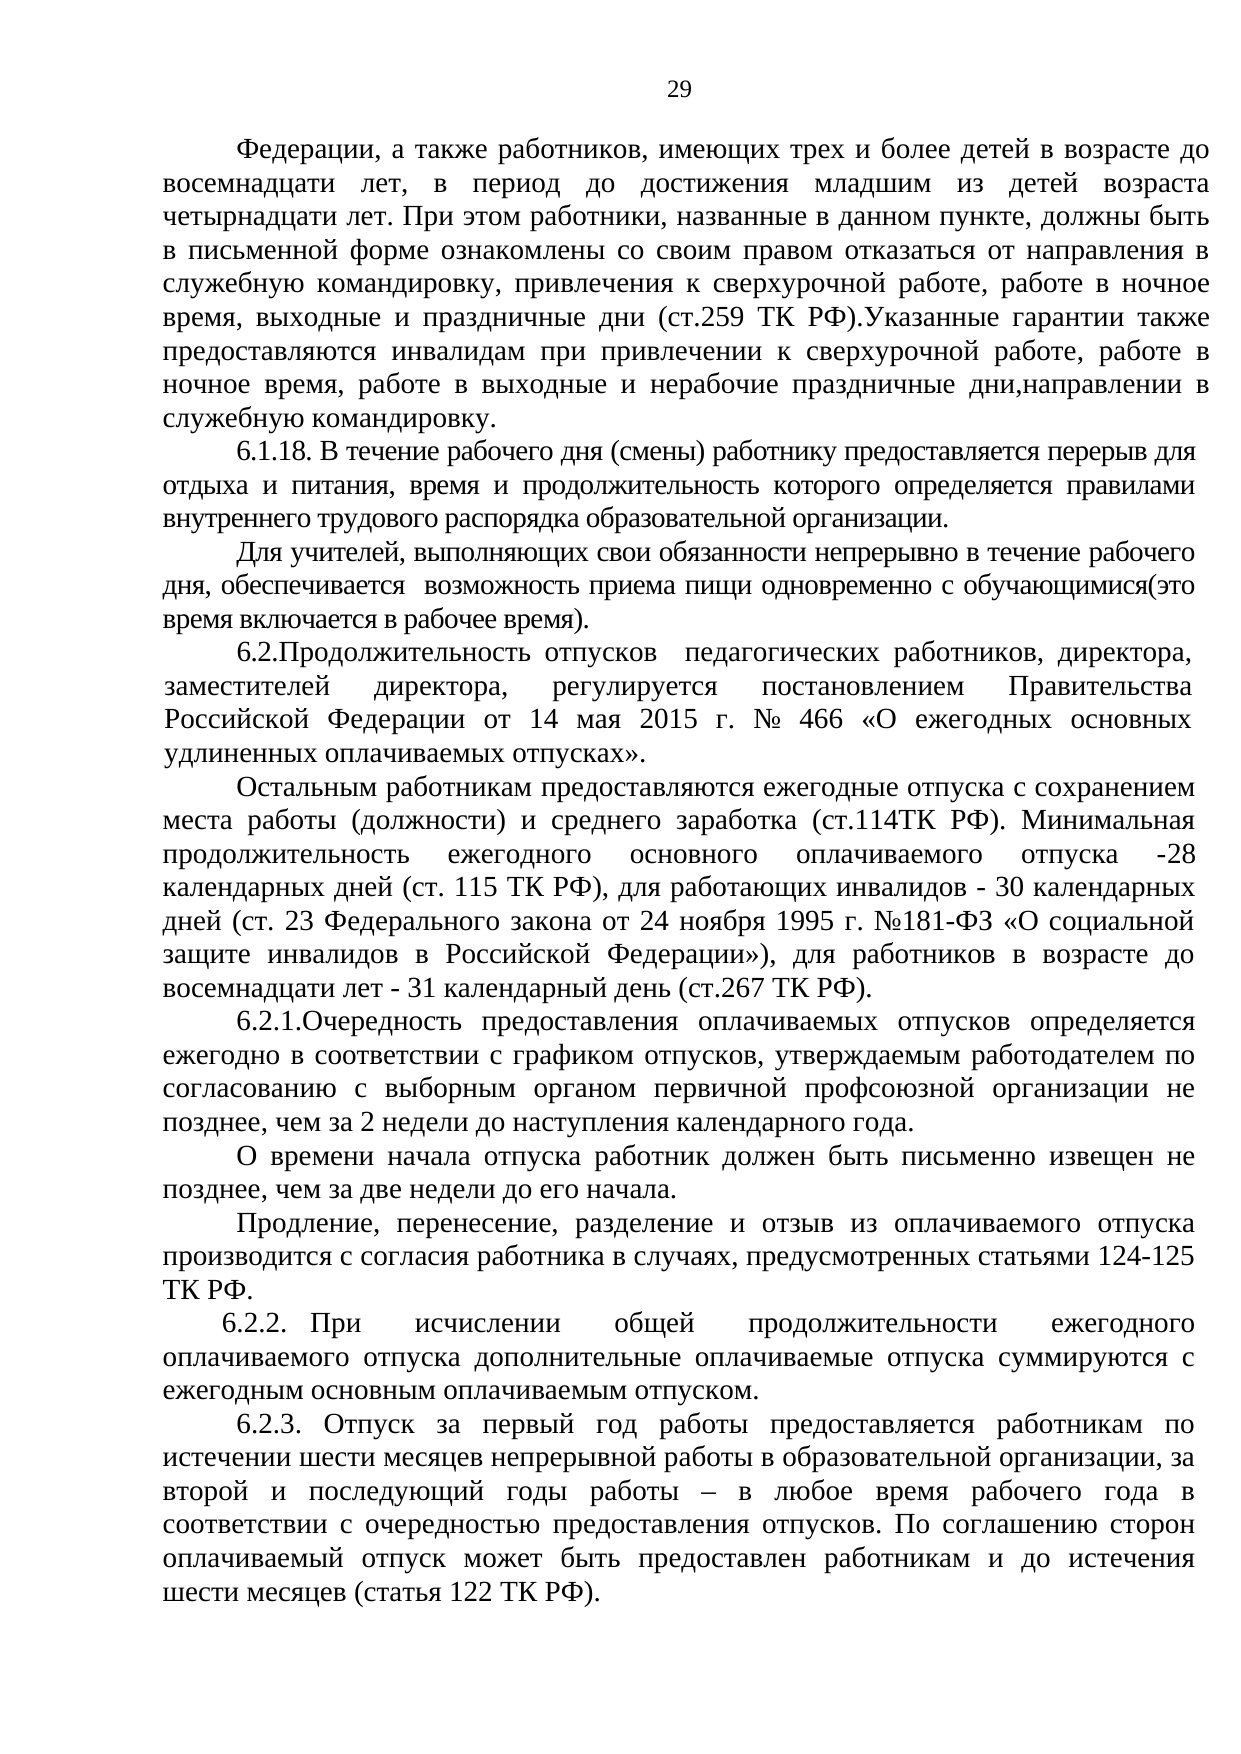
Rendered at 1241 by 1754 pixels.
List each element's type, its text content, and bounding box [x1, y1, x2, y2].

text О времени начала отпуска работник должен быть письменно извещен не позднее, чем за две недели до его начала. [162, 1138, 1196, 1205]
text 6.2.1.Очередность предоставления оплачиваемых отпусков определяется ежегодно в соответствии с графиком отпусков, утверждаемым работодателем по согласованию с выборным органом первичной профсоюзной организации не позднее, чем за 2 недели до наступления календарного года. [162, 1003, 1196, 1138]
text Продление, перенесение, разделение и отзыв из оплачиваемого отпуска производится с согласия работника в случаях, предусмотренных статьями 124-125 ТК РФ. [162, 1205, 1196, 1305]
text 6.1.18. В течение рабочего дня (смены) работнику предоставляется перерыв для отдыха и питания, время и продолжительность которого определяется правилами внутреннего трудового распорядка образовательной организации. [162, 433, 1196, 534]
text 6.2.3. Отпуск за первый год работы предоставляется работникам по истечении шести месяцев непрерывной работы в образовательной организации, за второй и последующий годы работы – в любое время рабочего года в соответствии с очередностью предоставления отпусков. По соглашению сторон оплачиваемый отпуск может быть предоставлен работникам и до истечения шести месяцев (статья 122 ТК РФ). [162, 1406, 1196, 1607]
text Федерации, а также работников, имеющих трех и более детей в возрасте до восемнадцати лет, в период до достижения младшим из детей возраста четырнадцати лет. При этом работники, названные в данном пункте, должны быть в письменной форме ознакомлены со своим правом отказаться от направления в служебную командировку, привлечения к сверхурочной работе, работе в ночное время, выходные и праздничные дни (ст.259 ТК РФ).Указанные гарантии также предоставляются инвалидам при привлечении к сверхурочной работе, работе в ночное время, работе в выходные и нерабочие праздничные дни,направлении в служебную командировку. [162, 131, 1211, 433]
text Для учителей, выполняющих свои обязанности непрерывно в течение рабочего дня, обеспечивается возможность приема пищи одновременно с обучающимися(это время включается в рабочее время). [162, 534, 1196, 634]
text Остальным работникам предоставляются ежегодные отпуска с сохранением места работы (должности) и среднего заработка (ст.114ТК РФ). Минимальная продолжительность ежегодного основного оплачиваемого отпуска -28 календарных дней (ст. 115 ТК РФ), для работающих инвалидов - 30 календарных дней (ст. 23 Федерального закона от 24 ноября 1995 г. №181-ФЗ «О социальной защите инвалидов в Российской Федерации»), для работников в возрасте до восемнадцати лет - 31 календарный день (ст.267 ТК РФ). [162, 769, 1196, 1003]
text 6.2.Продолжительность отпусков педагогических работников, директора, заместителей директора, регулируется постановлением Правительства Российской Федерации от 14 мая 2015 г. № 466 «О ежегодных основных удлиненных оплачиваемых отпусках». [164, 634, 1193, 769]
text 6.2.2. При исчислении общей продолжительности ежегодного оплачиваемого отпуска дополнительные оплачиваемые отпуска суммируются с ежегодным основным оплачиваемым отпуском. [162, 1305, 1196, 1406]
